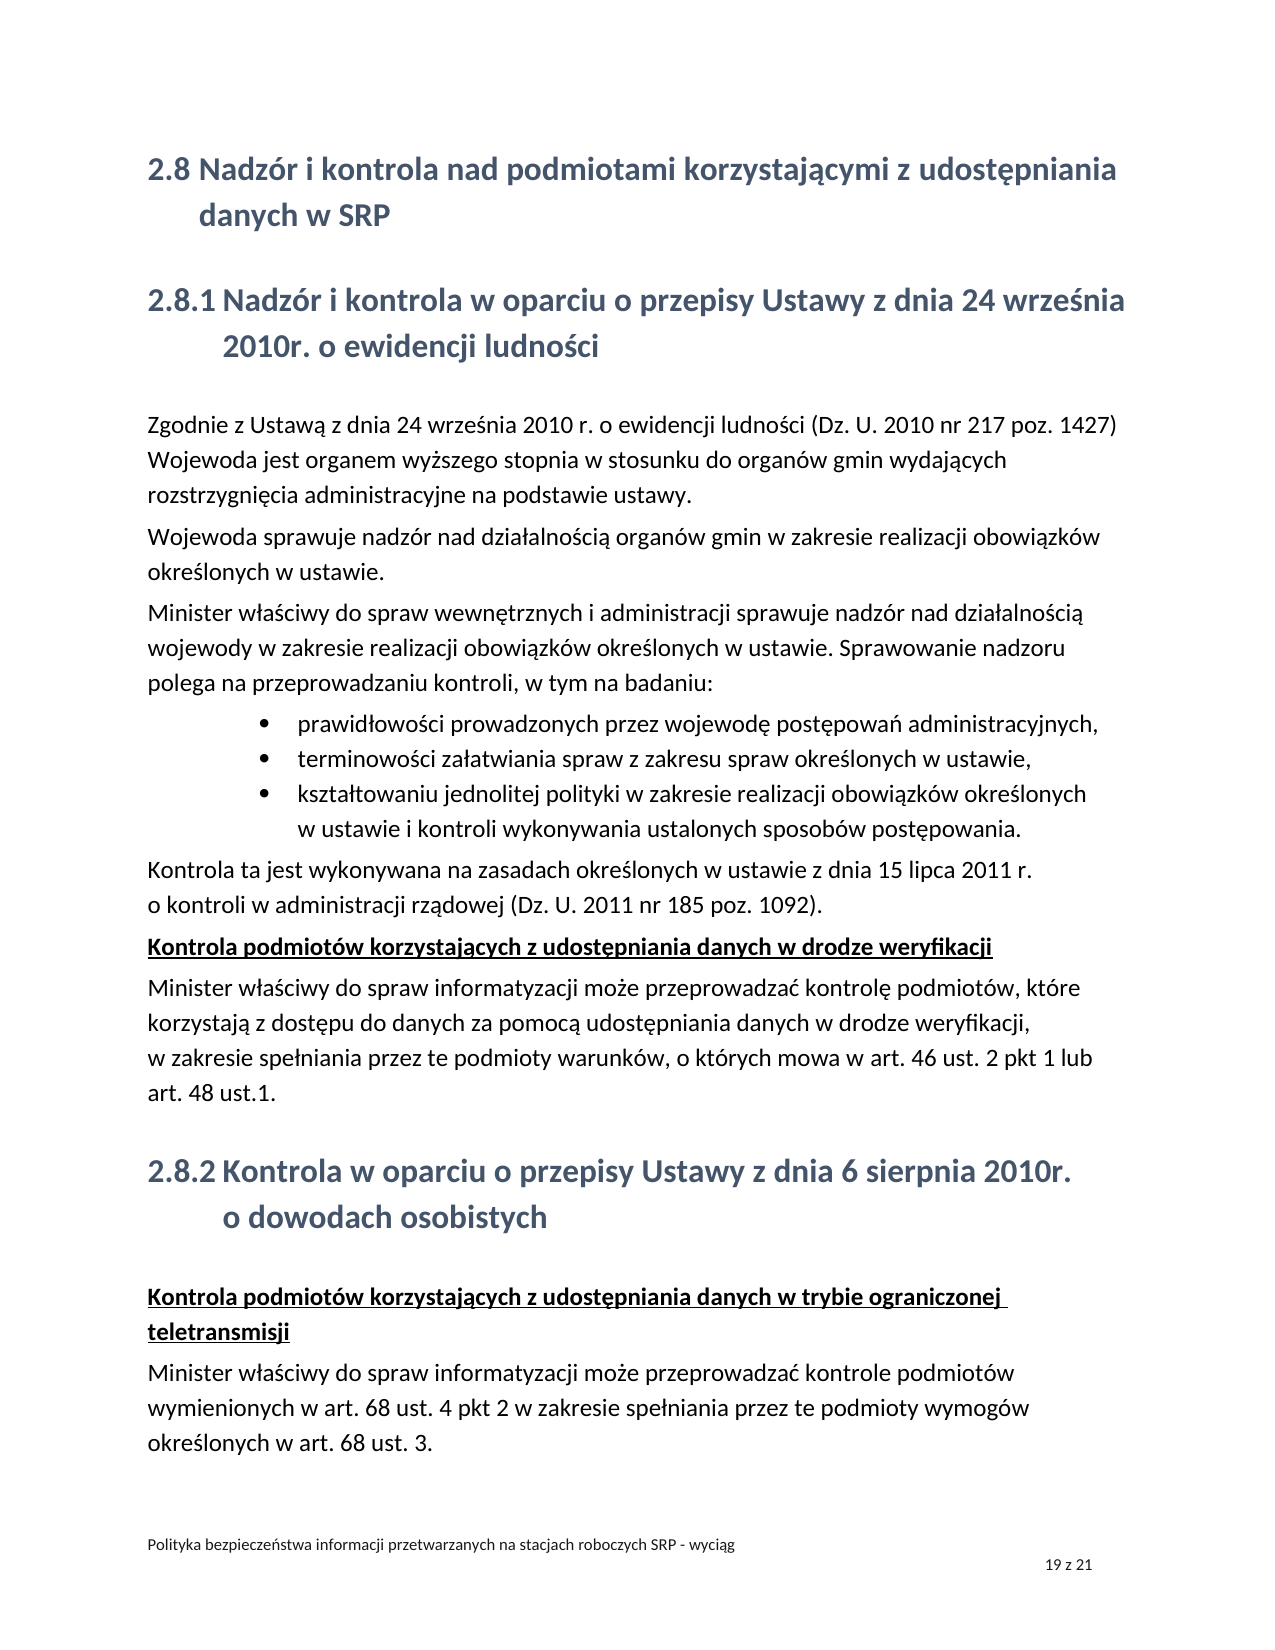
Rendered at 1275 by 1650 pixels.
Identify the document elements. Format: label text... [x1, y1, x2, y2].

text Kontrola podmiotów korzystających z udostępniania danych w trybie ograniczonej teletransmisji [147, 1281, 1127, 1346]
subtitle Nadzór i kontrola w oparciu o przepisy Ustawy z dnia 24 września 2010r. o ewidencji ludności [147, 278, 1127, 366]
subtitle Kontrola w oparciu o przepisy Ustawy z dnia 6 sierpnia 2010r. o dowodach osobistych [147, 1149, 1127, 1237]
text Minister właściwy do spraw informatyzacji może przeprowadzać kontrolę podmiotów, które korzystają z dostępu do danych za pomocą udostępniania danych w drodze weryfikacji, w zakresie spełniania przez te podmioty warunków, o których mowa w art. 46 ust. 2 pkt 1 lub art. 48 ust.1. [147, 972, 1127, 1108]
list terminowości załatwiania spraw z zakresu spraw określonych w ustawie, [260, 743, 1127, 774]
list prawidłowości prowadzonych przez wojewodę postępowań administracyjnych, [260, 708, 1127, 739]
text Minister właściwy do spraw informatyzacji może przeprowadzać kontrole podmiotów wymienionych w art. 68 ust. 4 pkt 2 w zakresie spełniania przez te podmioty wymogów określonych w art. 68 ust. 3. [147, 1357, 1127, 1457]
text Kontrola ta jest wykonywana na zasadach określonych w ustawie z dnia 15 lipca 2011 r. o kontroli w administracji rządowej (Dz. U. 2011 nr 185 poz. 1092). [147, 854, 1127, 920]
text Kontrola podmiotów korzystających z udostępniania danych w drodze weryfikacji [147, 931, 1127, 961]
text Minister właściwy do spraw wewnętrznych i administracji sprawuje nadzór nad działalnością wojewody w zakresie realizacji obowiązków określonych w ustawie. Sprawowanie nadzoru polega na przeprowadzaniu kontroli, w tym na badaniu: [147, 597, 1127, 698]
text Zgodnie z Ustawą z dnia 24 września 2010 r. o ewidencji ludności (Dz. U. 2010 nr 217 poz. 1427) Wojewoda jest organem wyższego stopnia w stosunku do organów gmin wydających rozstrzygnięcia administracyjne na podstawie ustawy. [147, 409, 1127, 510]
subtitle Nadzór i kontrola nad podmiotami korzystającymi z udostępniania danych w SRP [147, 147, 1127, 235]
list kształtowaniu jednolitej polityki w zakresie realizacji obowiązków określonych w ustawie i kontroli wykonywania ustalonych sposobów postępowania. [260, 778, 1127, 844]
text Wojewoda sprawuje nadzór nad działalnością organów gmin w zakresie realizacji obowiązków określonych w ustawie. [147, 521, 1127, 586]
